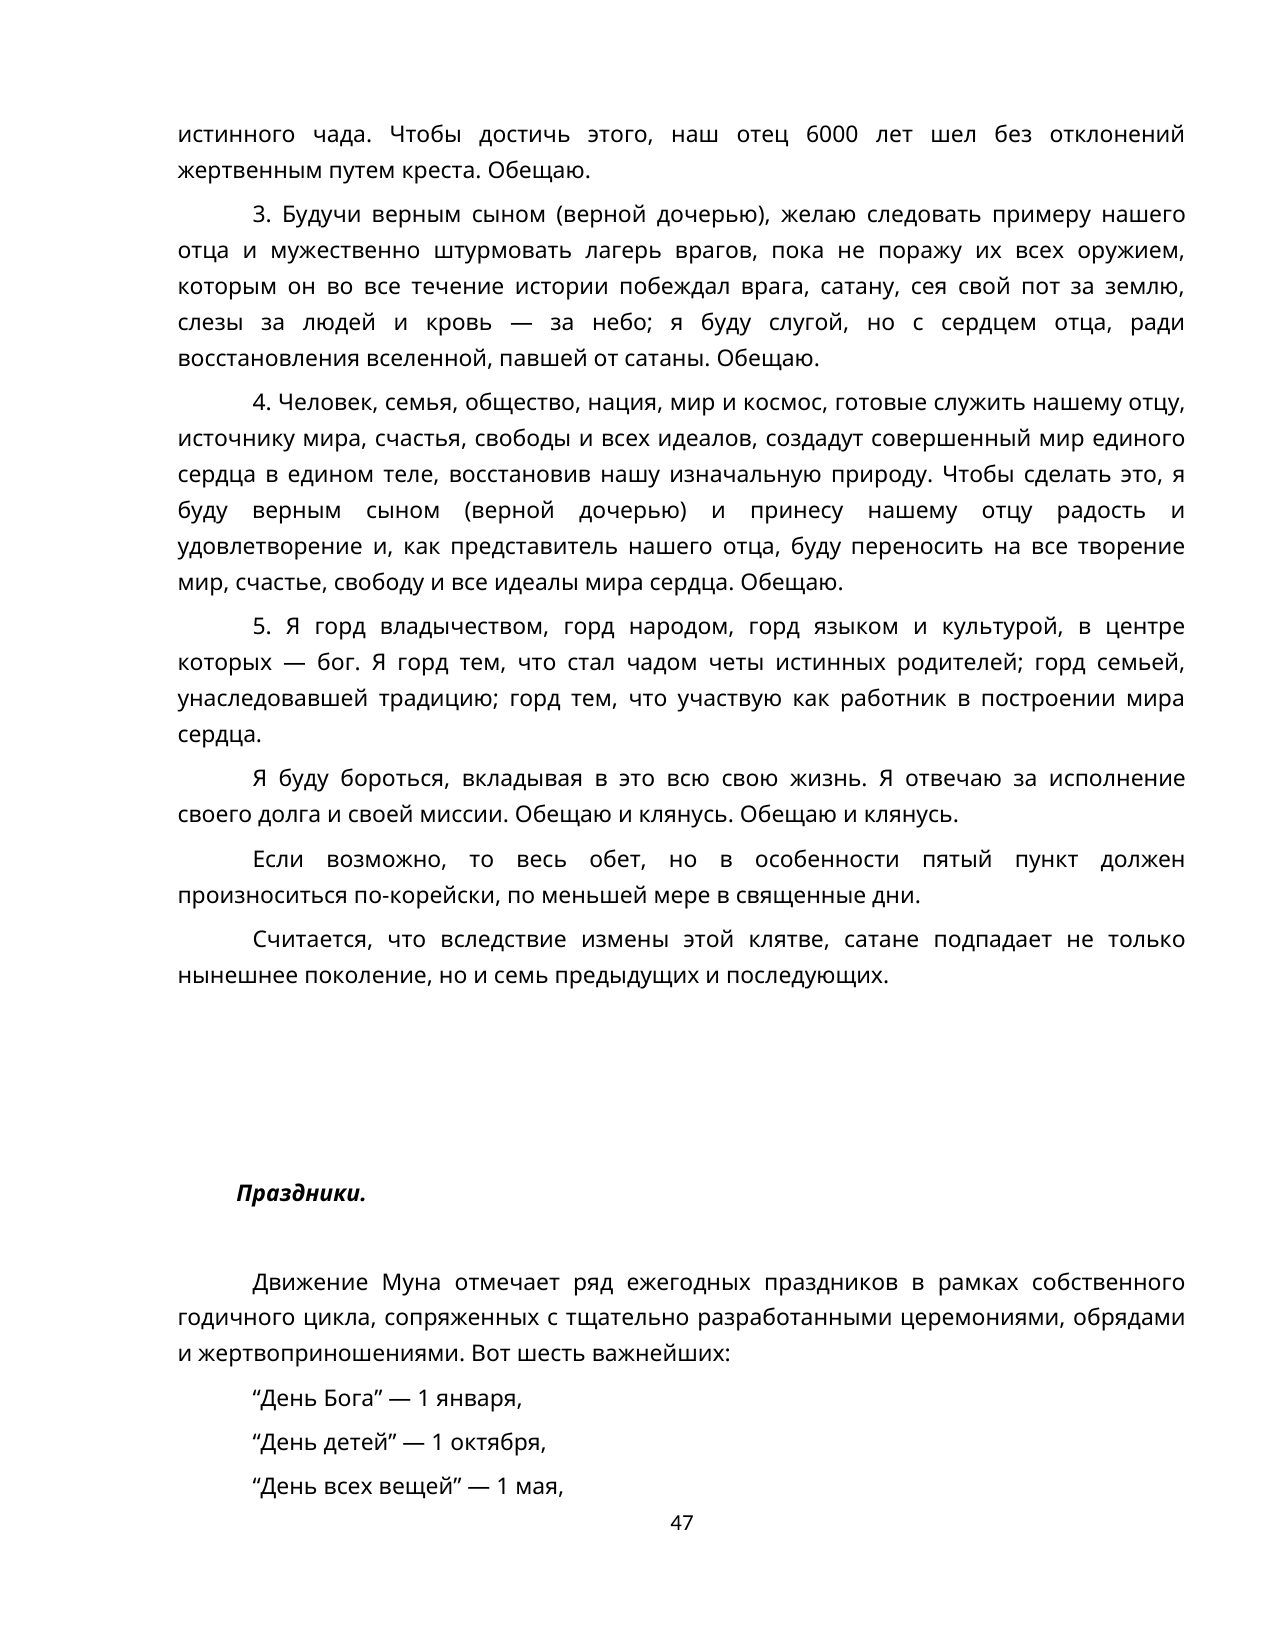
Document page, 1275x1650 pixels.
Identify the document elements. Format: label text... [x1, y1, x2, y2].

text 4. Человек, семья, общество, нация, мир и космос, готовые служить нашему отцу, источнику мира, счастья, свободы и всех идеалов, создадут совершенный мир единого сердца в едином теле, восстановив нашу изначальную природу. Чтобы сделать это, я буду верным сыном (верной дочерью) и принесу нашему отцу радость и удовлетворение и, как представитель нашего отца, буду переносить на все творение мир, счастье, свободу и все идеалы мира сердца. Обещаю. [177, 386, 1186, 597]
text Считается, что вследствие измены этой клятве, сатане подпадает не только нынешнее поколение, но и семь предыдущих и последующих. [177, 923, 1186, 990]
text Праздники. [177, 1177, 1186, 1208]
text “День детей” — 1 октября, [177, 1426, 1186, 1457]
text 5. Я горд владычеством, горд народом, горд языком и культурой, в центре которых — бог. Я горд тем, что стал чадом четы истинных родителей; горд семьей, унаследовавшей традицию; горд тем, что участвую как работник в построении мира сердца. [177, 610, 1186, 749]
text 3. Будучи верным сыном (верной дочерью), желаю следовать примеру нашего отца и мужественно штурмовать лагерь врагов, пока не поражу их всех оружием, которым он во все течение истории побеждал врага, сатану, сея свой пот за землю, слезы за людей и кровь — за небо; я буду слугой, но с сердцем отца, ради восстановления вселенной, павшей от сатаны. Обещаю. [177, 198, 1186, 373]
text “День Бога” — 1 января, [177, 1382, 1186, 1413]
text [177, 118, 1186, 185]
text Движение Муна отмечает ряд ежегодных праздников в рамках собственного годичного цикла, сопряженных с тщательно разработанными церемониями, обрядами и жертвоприношениями. Вот шесть важнейших: [177, 1265, 1186, 1368]
text “День всех вещей” — 1 мая, [177, 1470, 1186, 1501]
text Я буду бороться, вкладывая в это всю свою жизнь. Я отвечаю за исполнение своего долга и своей миссии. Обещаю и клянусь. Обещаю и клянусь. [177, 762, 1186, 829]
text Если возможно, то весь обет, но в особенности пятый пункт должен произноситься по-корейски, по меньшей мере в священные дни. [177, 843, 1186, 910]
